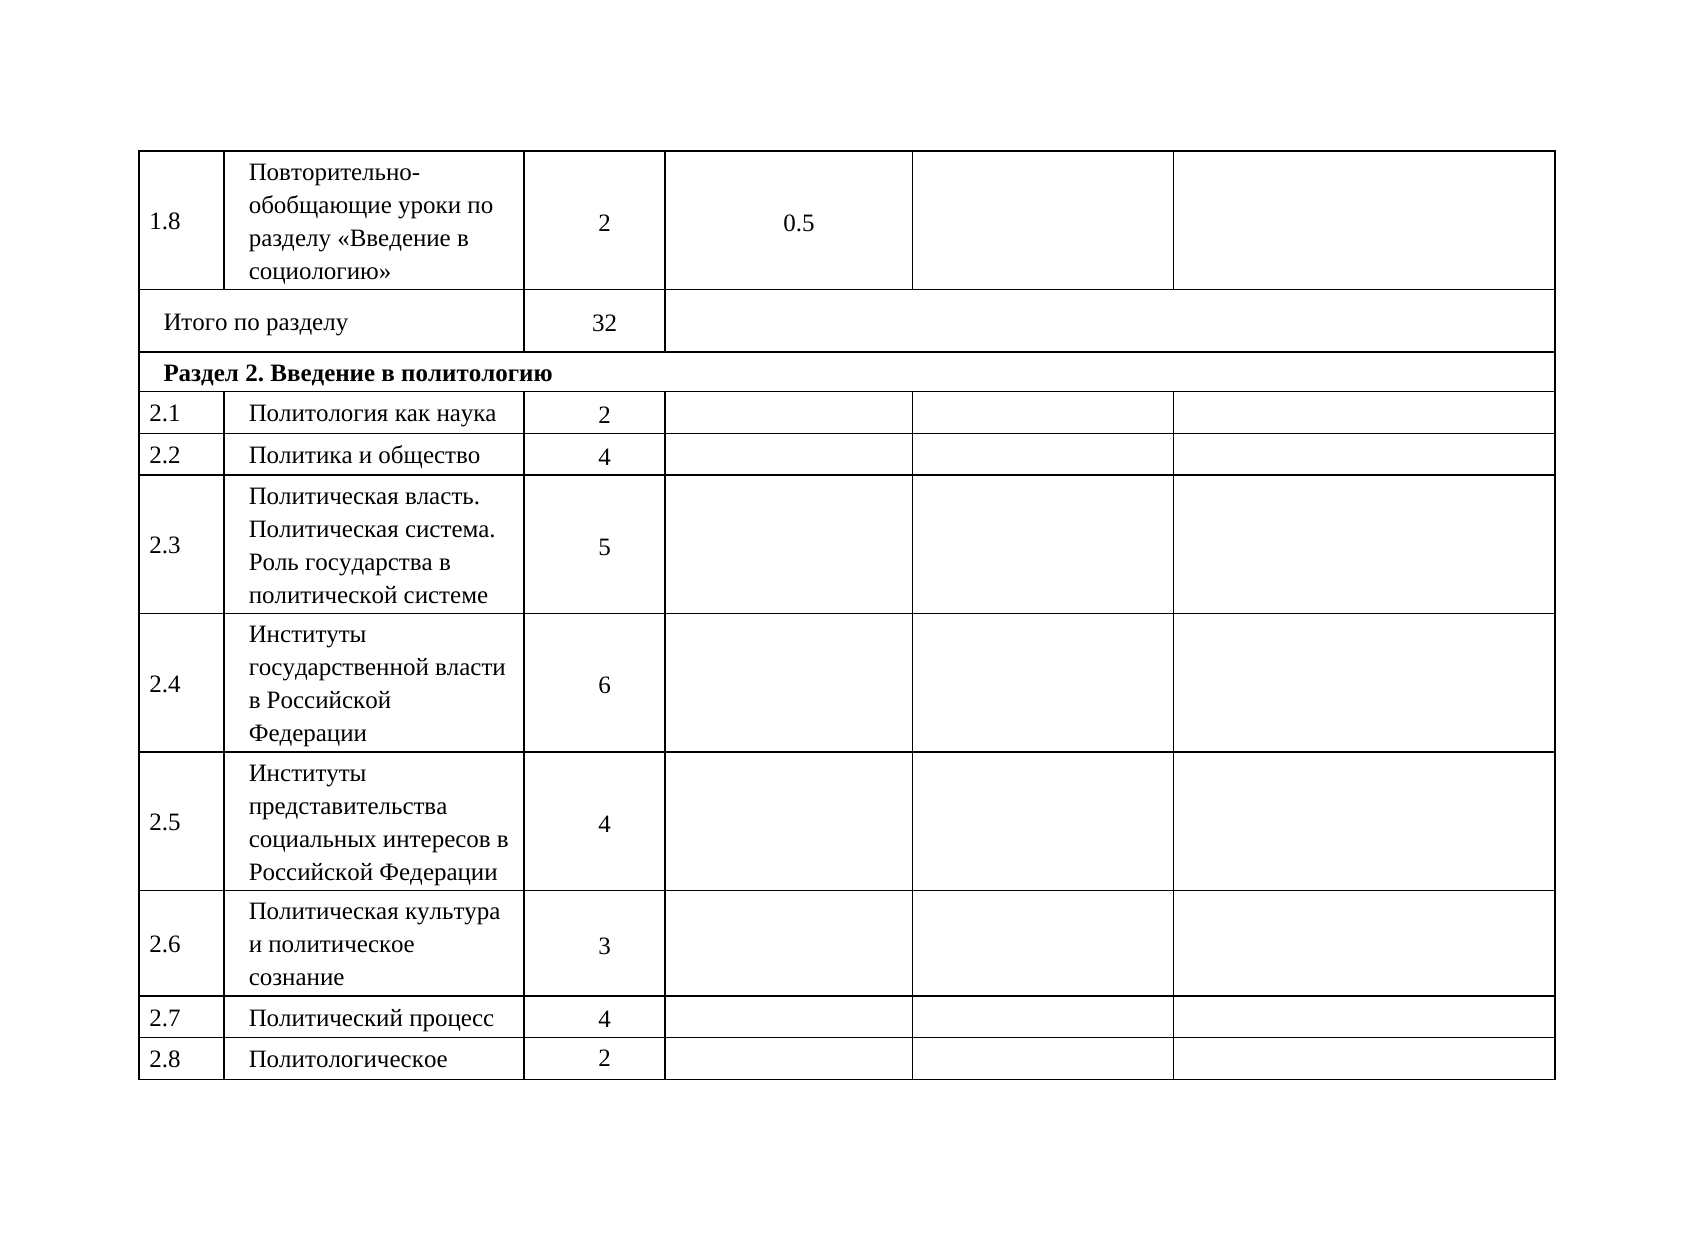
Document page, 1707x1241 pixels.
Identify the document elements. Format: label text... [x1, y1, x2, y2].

table_cell [913, 434, 1173, 474]
table_cell [913, 476, 1173, 613]
table_cell 2.6 [140, 891, 223, 995]
table_cell [913, 1038, 1173, 1079]
table_cell [913, 891, 1173, 995]
table_cell [1174, 614, 1554, 751]
table_cell 6 [525, 614, 664, 751]
table_cell Институты государственной власти в Российской Федерации [225, 614, 523, 751]
table_cell Институты представительства социальных интересов в Российской Федерации [225, 753, 523, 889]
table_cell [666, 891, 912, 995]
table_cell Политология как наука [225, 392, 523, 432]
table_cell [666, 997, 912, 1037]
table_cell 2.1 [140, 392, 223, 432]
table_cell [1174, 434, 1554, 474]
table_cell 4 [525, 997, 664, 1037]
table_cell [666, 392, 912, 432]
table_cell [666, 614, 912, 751]
table_cell 1.8 [140, 152, 223, 288]
table_cell Политическая власть. Политическая система. Роль государства в политической системе [225, 476, 523, 613]
table_cell [666, 290, 1554, 351]
table_cell 2.3 [140, 476, 223, 613]
table_cell 2.2 [140, 434, 223, 474]
table_cell 2.5 [140, 753, 223, 889]
table_cell [1174, 1038, 1554, 1079]
table_cell [913, 152, 1173, 288]
table_cell 2.4 [140, 614, 223, 751]
table_cell 32 [525, 290, 664, 351]
table_cell [1174, 392, 1554, 432]
table_cell [666, 753, 912, 889]
table_cell Политический процесс [225, 997, 523, 1037]
table_cell [913, 753, 1173, 889]
table_cell [666, 1038, 912, 1079]
table_cell [666, 434, 912, 474]
table_cell [1174, 997, 1554, 1037]
table_cell Политическая культура и политическое сознание [225, 891, 523, 995]
table_cell [913, 997, 1173, 1037]
table_cell 2 [525, 152, 664, 288]
table_cell 5 [525, 476, 664, 613]
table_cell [225, 1038, 523, 1079]
table_cell 2 [525, 1038, 664, 1079]
table_cell [1174, 152, 1554, 288]
table_cell [1174, 891, 1554, 995]
table_cell [913, 614, 1173, 751]
table_cell Повторительно-обобщающие уроки по разделу «Введение в социологию» [225, 152, 523, 288]
table_cell Раздел 2. Введение в политологию [140, 353, 1554, 391]
table_cell 0.5 [666, 152, 912, 288]
table_cell 3 [525, 891, 664, 995]
table_cell [913, 392, 1173, 432]
table_cell [1174, 476, 1554, 613]
table_cell [1174, 753, 1554, 889]
table_cell 2 [525, 392, 664, 432]
table_cell 4 [525, 753, 664, 889]
table_cell 4 [525, 434, 664, 474]
table_cell Политика и общество [225, 434, 523, 474]
table_cell [666, 476, 912, 613]
table_cell 2.8 [140, 1038, 223, 1079]
table_cell 2.7 [140, 997, 223, 1037]
table_cell Итого по разделу [140, 290, 523, 351]
